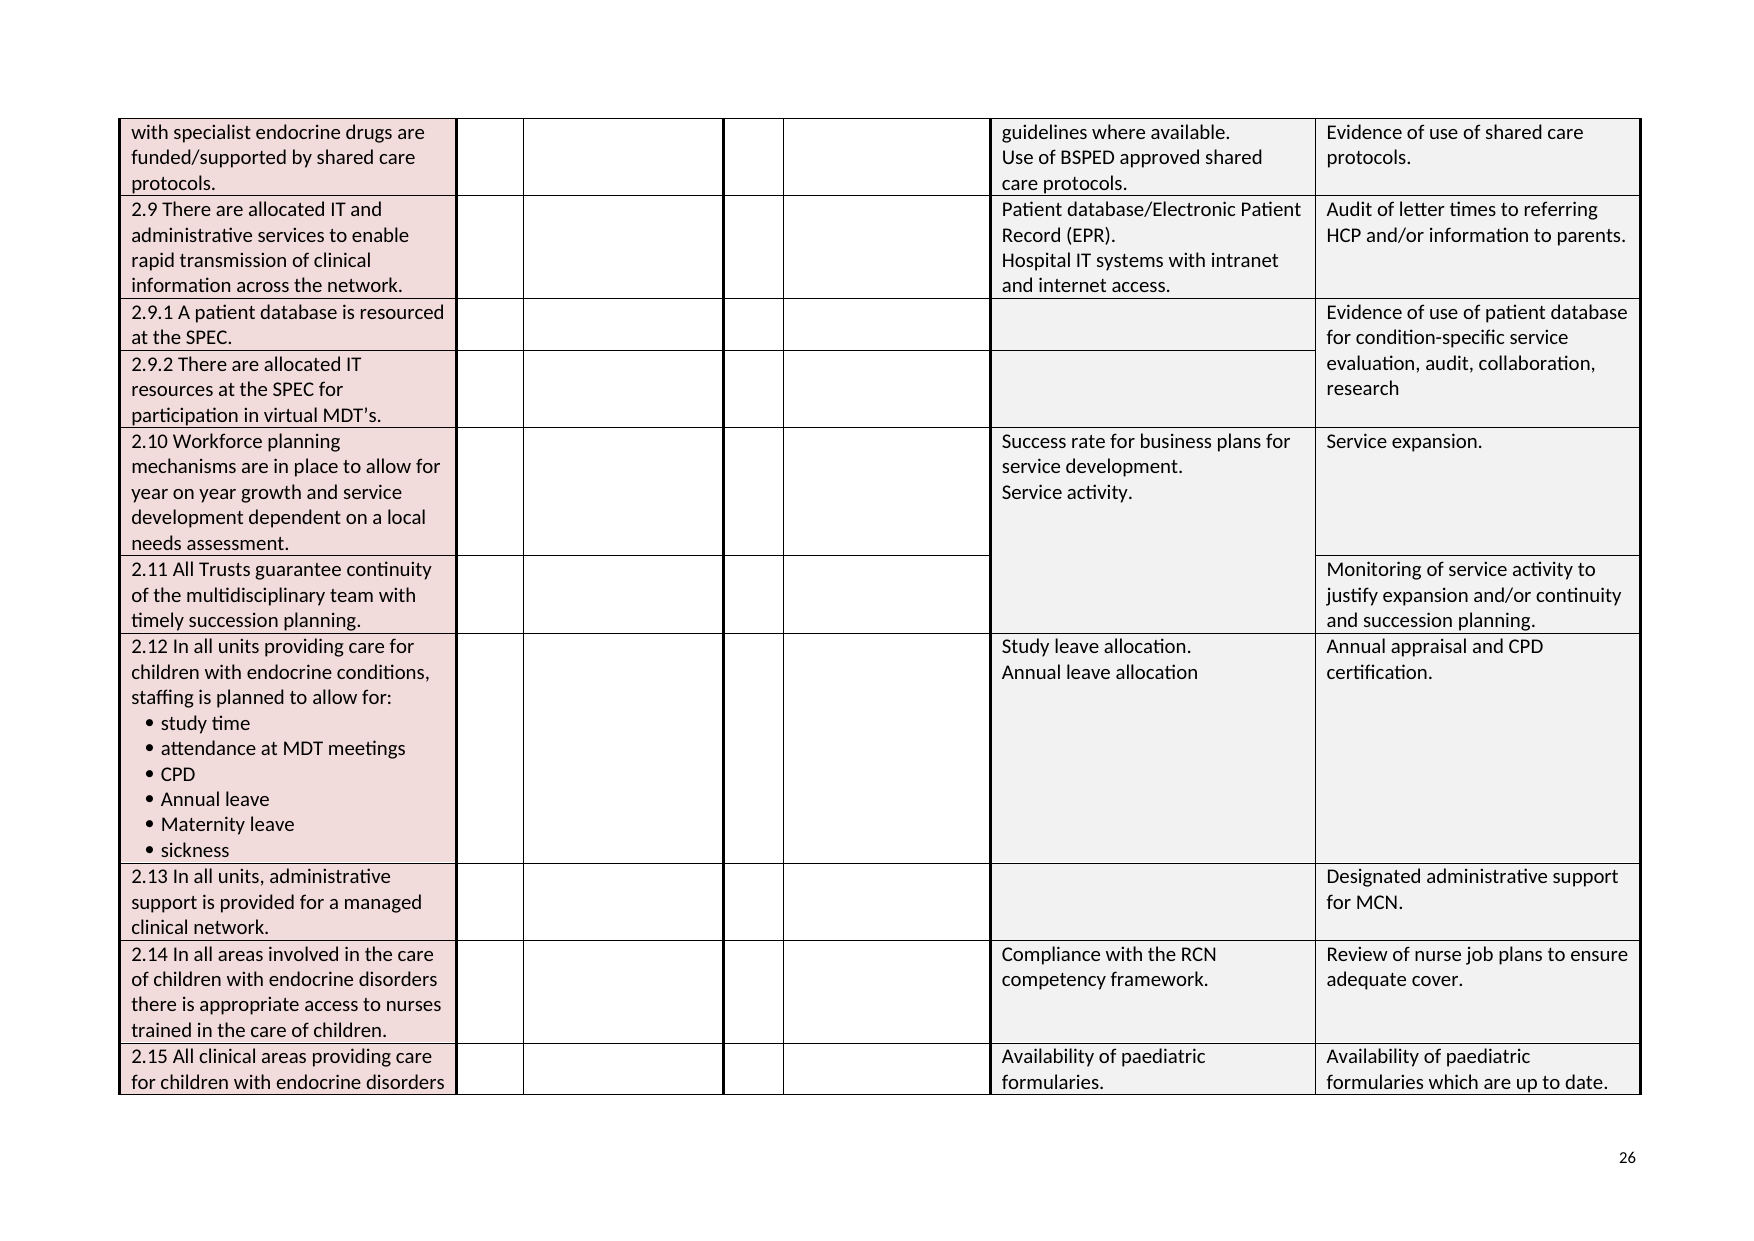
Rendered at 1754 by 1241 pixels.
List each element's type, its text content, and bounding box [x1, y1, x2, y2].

table_cell [458, 196, 523, 298]
table_cell [524, 196, 722, 298]
table_cell [725, 1044, 783, 1094]
table_cell [524, 351, 722, 427]
table_cell [784, 428, 989, 555]
table_cell Evidence of use of patient database for condition-specific service evaluation, audit, collaboration, research [1316, 299, 1639, 427]
table_cell Designated administrative support for MCN. [1316, 864, 1639, 940]
table_cell Annual appraisal and CPD certification. [1316, 634, 1639, 862]
table_cell [524, 634, 722, 862]
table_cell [992, 119, 1315, 195]
table_cell [725, 864, 783, 940]
table_cell [725, 428, 783, 555]
table_cell 2.9 There are allocated IT and administrative services to enable rapid transmission of clinical information across the network. [121, 196, 455, 298]
table_cell 2.9.1 A patient database is resourced at the SPEC. [121, 299, 455, 350]
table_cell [1316, 119, 1639, 195]
table_cell [458, 941, 523, 1042]
table_cell [784, 299, 989, 350]
table_cell [458, 556, 523, 633]
table_cell Patient database/Electronic Patient Record (EPR). Hospital IT systems with intranet and internet access. [992, 196, 1315, 298]
table_cell [458, 299, 523, 350]
table_cell [784, 941, 989, 1042]
table_cell [784, 1044, 989, 1094]
table_cell [784, 196, 989, 298]
table_cell Study leave allocation. Annual leave allocation [992, 634, 1315, 862]
table_cell [725, 351, 783, 427]
table_cell 2.14 In all areas involved in the care of children with endocrine disorders there is appropriate access to nurses trained in the care of children. [121, 941, 455, 1042]
table_cell [458, 428, 523, 555]
table_cell Success rate for business plans for service development. Service activity. [992, 428, 1315, 633]
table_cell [121, 119, 455, 195]
table_cell [458, 119, 523, 195]
table_cell [992, 299, 1315, 350]
table_cell Audit of letter times to referring HCP and/or information to parents. [1316, 196, 1639, 298]
table_cell 2.13 In all units, administrative support is provided for a managed clinical network. [121, 864, 455, 940]
table_cell [725, 299, 783, 350]
table_cell 2.9.2 There are allocated IT resources at the SPEC for participation in virtual MDT’s. [121, 351, 455, 427]
table_cell [458, 864, 523, 940]
table_cell [458, 351, 523, 427]
table_cell 2.12 In all units providing care for children with endocrine conditions, staffing is planned to allow for: study time attendance at MDT meetings CPD Annual leave Maternity leave sickness [121, 634, 455, 862]
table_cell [121, 1044, 455, 1094]
table_cell [725, 556, 783, 633]
table_cell Monitoring of service activity to justify expansion and/or continuity and succession planning. [1316, 556, 1639, 633]
table_cell Compliance with the RCN competency framework. [992, 941, 1315, 1042]
table_cell 2.10 Workforce planning mechanisms are in place to allow for year on year growth and service development dependent on a local needs assessment. [121, 428, 455, 555]
table_cell 2.11 All Trusts guarantee continuity of the multidisciplinary team with timely succession planning. [121, 556, 455, 633]
table_cell [458, 1044, 523, 1094]
table_cell Review of nurse job plans to ensure adequate cover. [1316, 941, 1639, 1042]
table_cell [992, 1044, 1315, 1094]
table_cell Service expansion. [1316, 428, 1639, 555]
table_cell [992, 864, 1315, 940]
table_cell [784, 556, 989, 633]
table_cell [1316, 1044, 1639, 1094]
table_cell [725, 119, 783, 195]
table_cell [524, 428, 722, 555]
table_cell [524, 119, 722, 195]
table_cell [524, 941, 722, 1042]
table_cell [524, 556, 722, 633]
table_cell [524, 299, 722, 350]
table_cell [784, 864, 989, 940]
table_cell [458, 634, 523, 862]
table_cell [784, 351, 989, 427]
table_cell [524, 1044, 722, 1094]
table_cell [725, 634, 783, 862]
table_cell [992, 351, 1315, 427]
table_cell [725, 941, 783, 1042]
table_cell [725, 196, 783, 298]
table_cell [784, 634, 989, 862]
table_cell [784, 119, 989, 195]
table_cell [524, 864, 722, 940]
